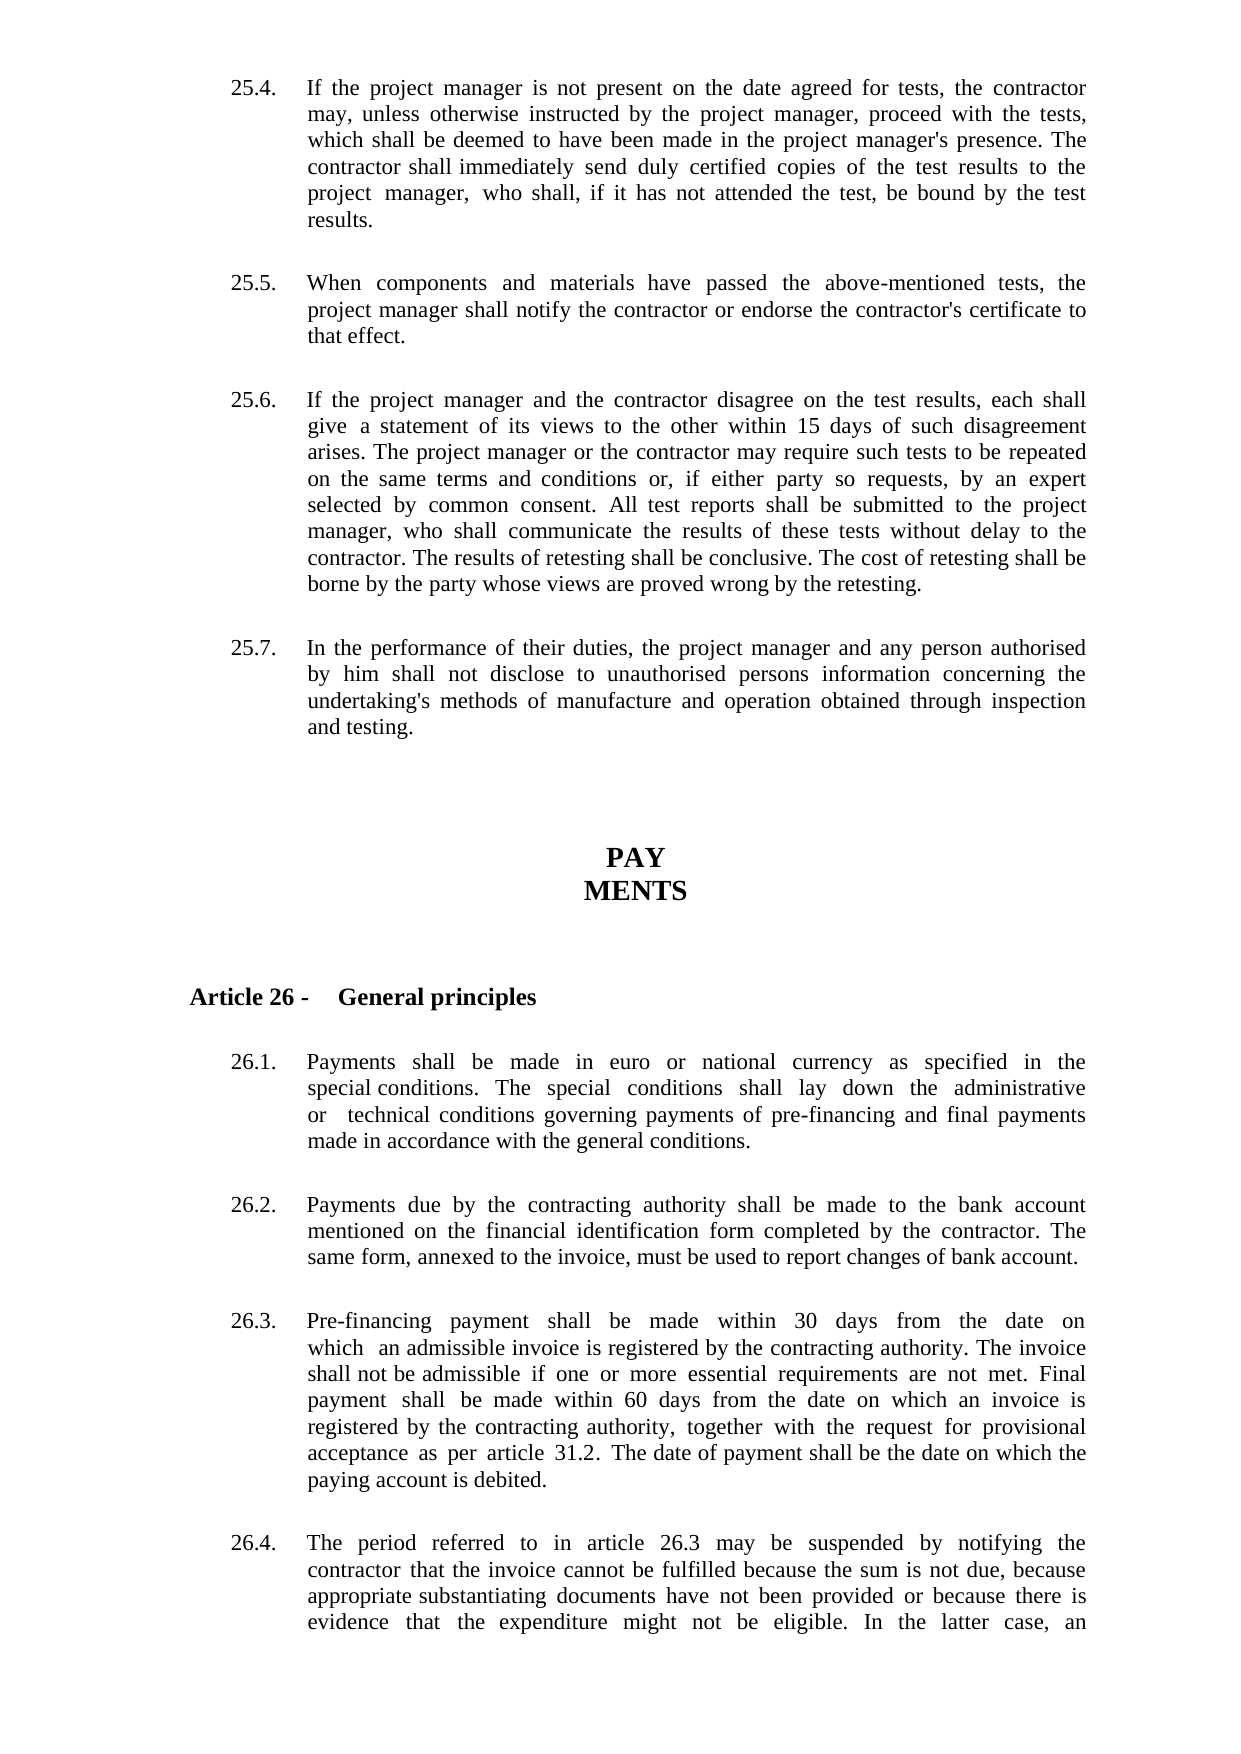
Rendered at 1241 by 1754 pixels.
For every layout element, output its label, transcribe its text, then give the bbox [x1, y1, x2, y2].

text PAYMENTS [576, 840, 696, 907]
text Article 26 - General principles [189, 982, 1094, 1011]
text 25.5. When components and materials have passed the above-mentioned tests, the project manager shall notify the contractor or endorse the contractor's certificate to that effect. [231, 269, 1086, 348]
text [231, 1529, 1086, 1635]
text 25.7. In the performance of their duties, the project manager and any person authorised by him shall not disclose to unauthorised persons information concerning the undertaking's methods of manufacture and operation obtained through inspection and testing. [231, 635, 1086, 740]
text 25.6. If the project manager and the contractor disagree on the test results, each shall give a statement of its views to the other within 15 days of such disagreement arises. The project manager or the contractor may require such tests to be repeated on the same terms and conditions or, if either party so requests, by an expert selected by common consent. All test reports shall be submitted to the project manager, who shall communicate the results of these tests without delay to the contractor. The results of retesting shall be conclusive. The cost of retesting shall be borne by the party whose views are proved wrong by the retesting. [231, 386, 1086, 597]
text 26.3. Pre-financing payment shall be made within 30 days from the date on which an admissible invoice is registered by the contracting authority. The invoice shall not be admissible if one or more essential requirements are not met. Final payment shall be made within 60 days from the date on which an invoice is registered by the contracting authority, together with the request for provisional acceptance as per article 31.2. The date of payment shall be the date on which the paying account is debited. [231, 1307, 1087, 1492]
text 25.4. If the project manager is not present on the date agreed for tests, the contractor may, unless otherwise instructed by the project manager, proceed with the tests, which shall be deemed to have been made in the project manager's presence. The contractor shall immediately send duly certified copies of the test results to the project manager, who shall, if it has not attended the test, be bound by the test results. [231, 74, 1087, 232]
text 26.1. Payments shall be made in euro or national currency as specified in the special conditions. The special conditions shall lay down the administrative or technical conditions governing payments of pre-financing and final payments made in accordance with the general conditions. [231, 1048, 1087, 1153]
text 26.2. Payments due by the contracting authority shall be made to the bank account mentioned on the financial identification form completed by the contractor. The same form, annexed to the invoice, must be used to report changes of bank account. [231, 1191, 1086, 1270]
